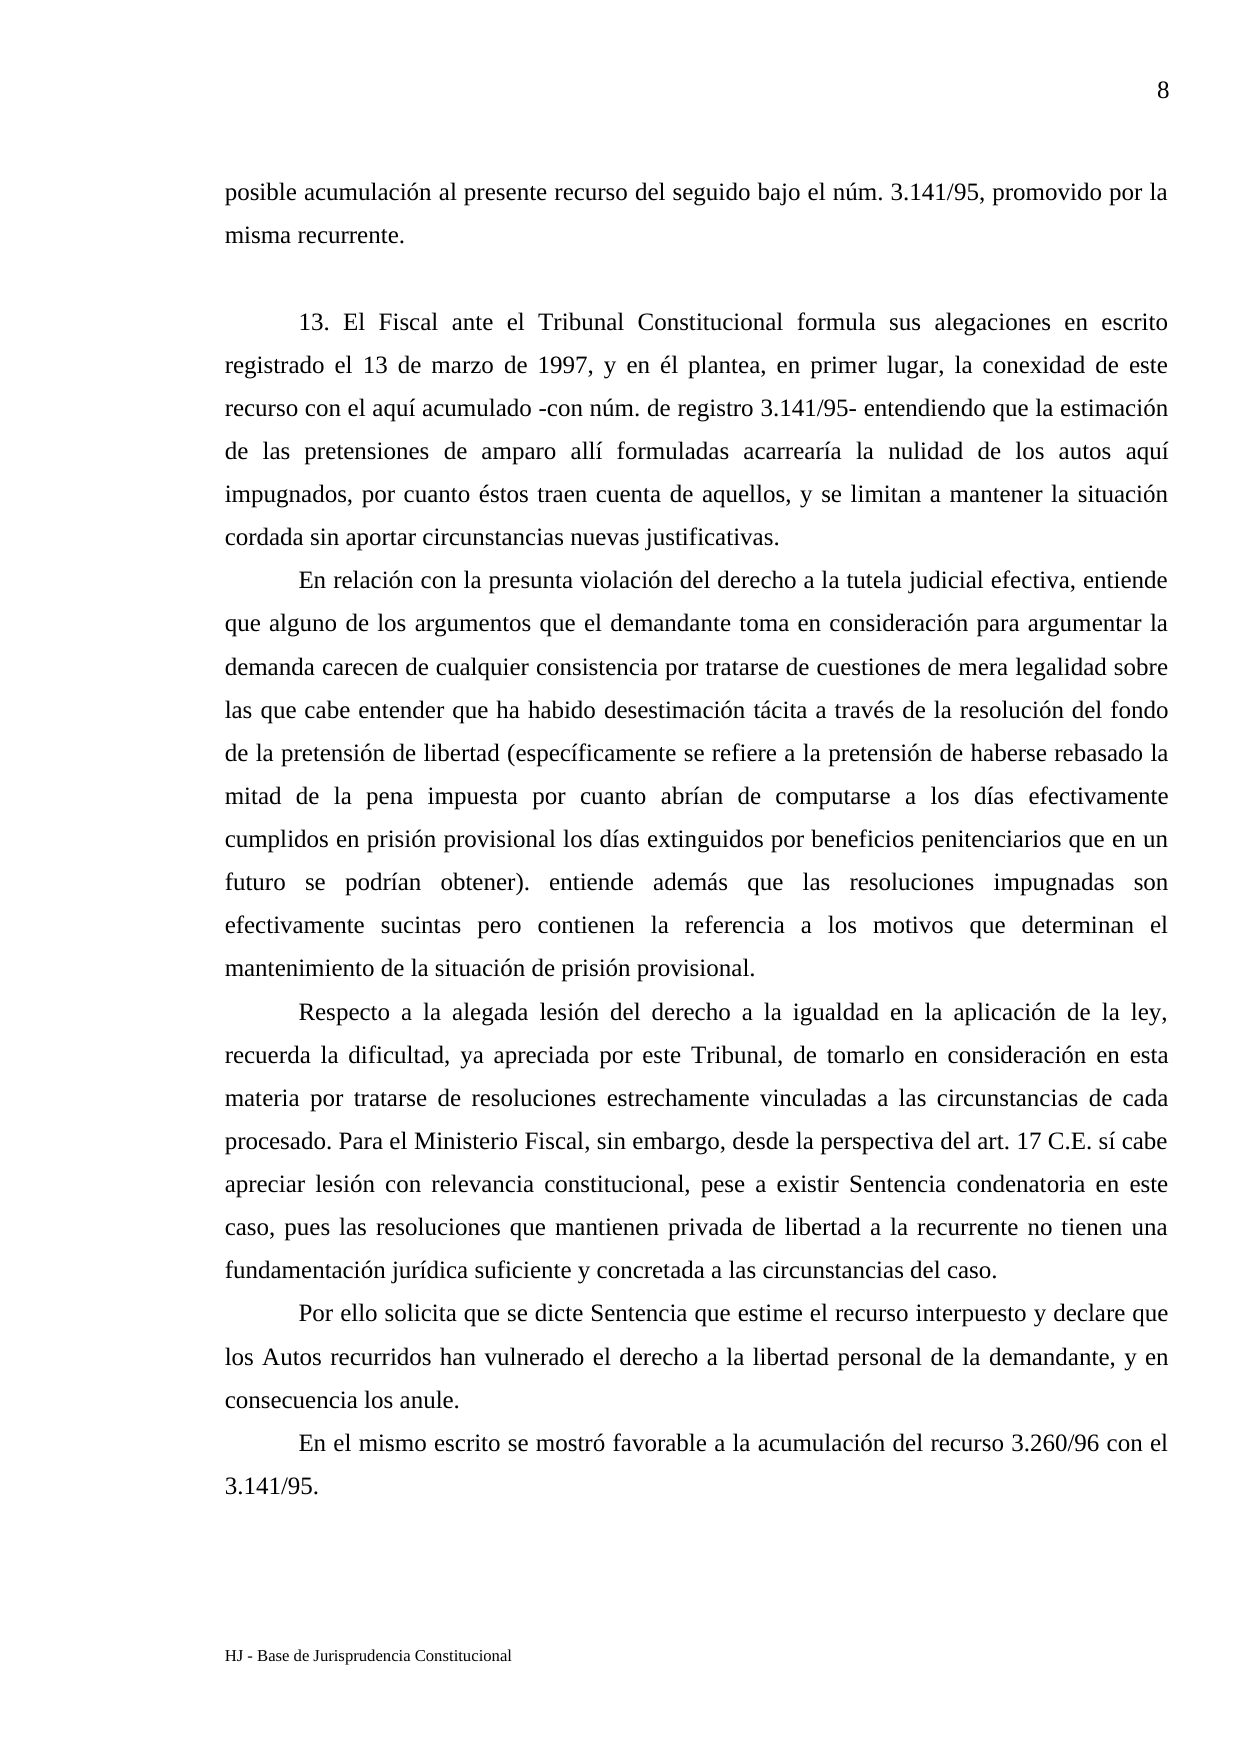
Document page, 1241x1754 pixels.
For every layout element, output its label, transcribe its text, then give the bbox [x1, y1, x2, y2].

text En relación con la presunta violación del derecho a la tutela judicial efectiva, entiende que alguno de los argumentos que el demandante toma en consideración para argumentar la demanda carecen de cualquier consistencia por tratarse de cuestiones de mera legalidad sobre las que cabe entender que ha habido desestimación tácita a través de la resolución del fondo de la pretensión de libertad (específicamente se refiere a la pretensión de haberse rebasado la mitad de la pena impuesta por cuanto abrían de computarse a los días efectivamente cumplidos en prisión provisional los días extinguidos por beneficios penitenciarios que en un futuro se podrían obtener). entiende además que las resoluciones impugnadas son efectivamente sucintas pero contienen la referencia a los motivos que determinan el mantenimiento de la situación de prisión provisional. [224, 565, 1169, 982]
text Por ello solicita que se dicte Sentencia que estime el recurso interpuesto y declare que los Autos recurridos han vulnerado el derecho a la libertad personal de la demandante, y en consecuencia los anule. [224, 1298, 1169, 1413]
text 13. El Fiscal ante el Tribunal Constitucional formula sus alegaciones en escrito registrado el 13 de marzo de 1997, y en él plantea, en primer lugar, la conexidad de este recurso con el aquí acumulado -con núm. de registro 3.141/95- entendiendo que la estimación de las pretensiones de amparo allí formuladas acarrearía la nulidad de los autos aquí impugnados, por cuanto éstos traen cuenta de aquellos, y se limitan a mantener la situación cordada sin aportar circunstancias nuevas justificativas. [224, 307, 1169, 551]
text En el mismo escrito se mostró favorable a la acumulación del recurso 3.260/96 con el 3.141/95. [224, 1428, 1169, 1500]
text Respecto a la alegada lesión del derecho a la igualdad en la aplicación de la ley, recuerda la dificultad, ya apreciada por este Tribunal, de tomarlo en consideración en esta materia por tratarse de resoluciones estrechamente vinculadas a las circunstancias de cada procesado. Para el Ministerio Fiscal, sin embargo, desde la perspectiva del art. 17 C.E. sí cabe apreciar lesión con relevancia constitucional, pese a existir Sentencia condenatoria en este caso, pues las resoluciones que mantienen privada de libertad a la recurrente no tienen una fundamentación jurídica suficiente y concretada a las circunstancias del caso. [224, 997, 1169, 1284]
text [224, 177, 1169, 249]
